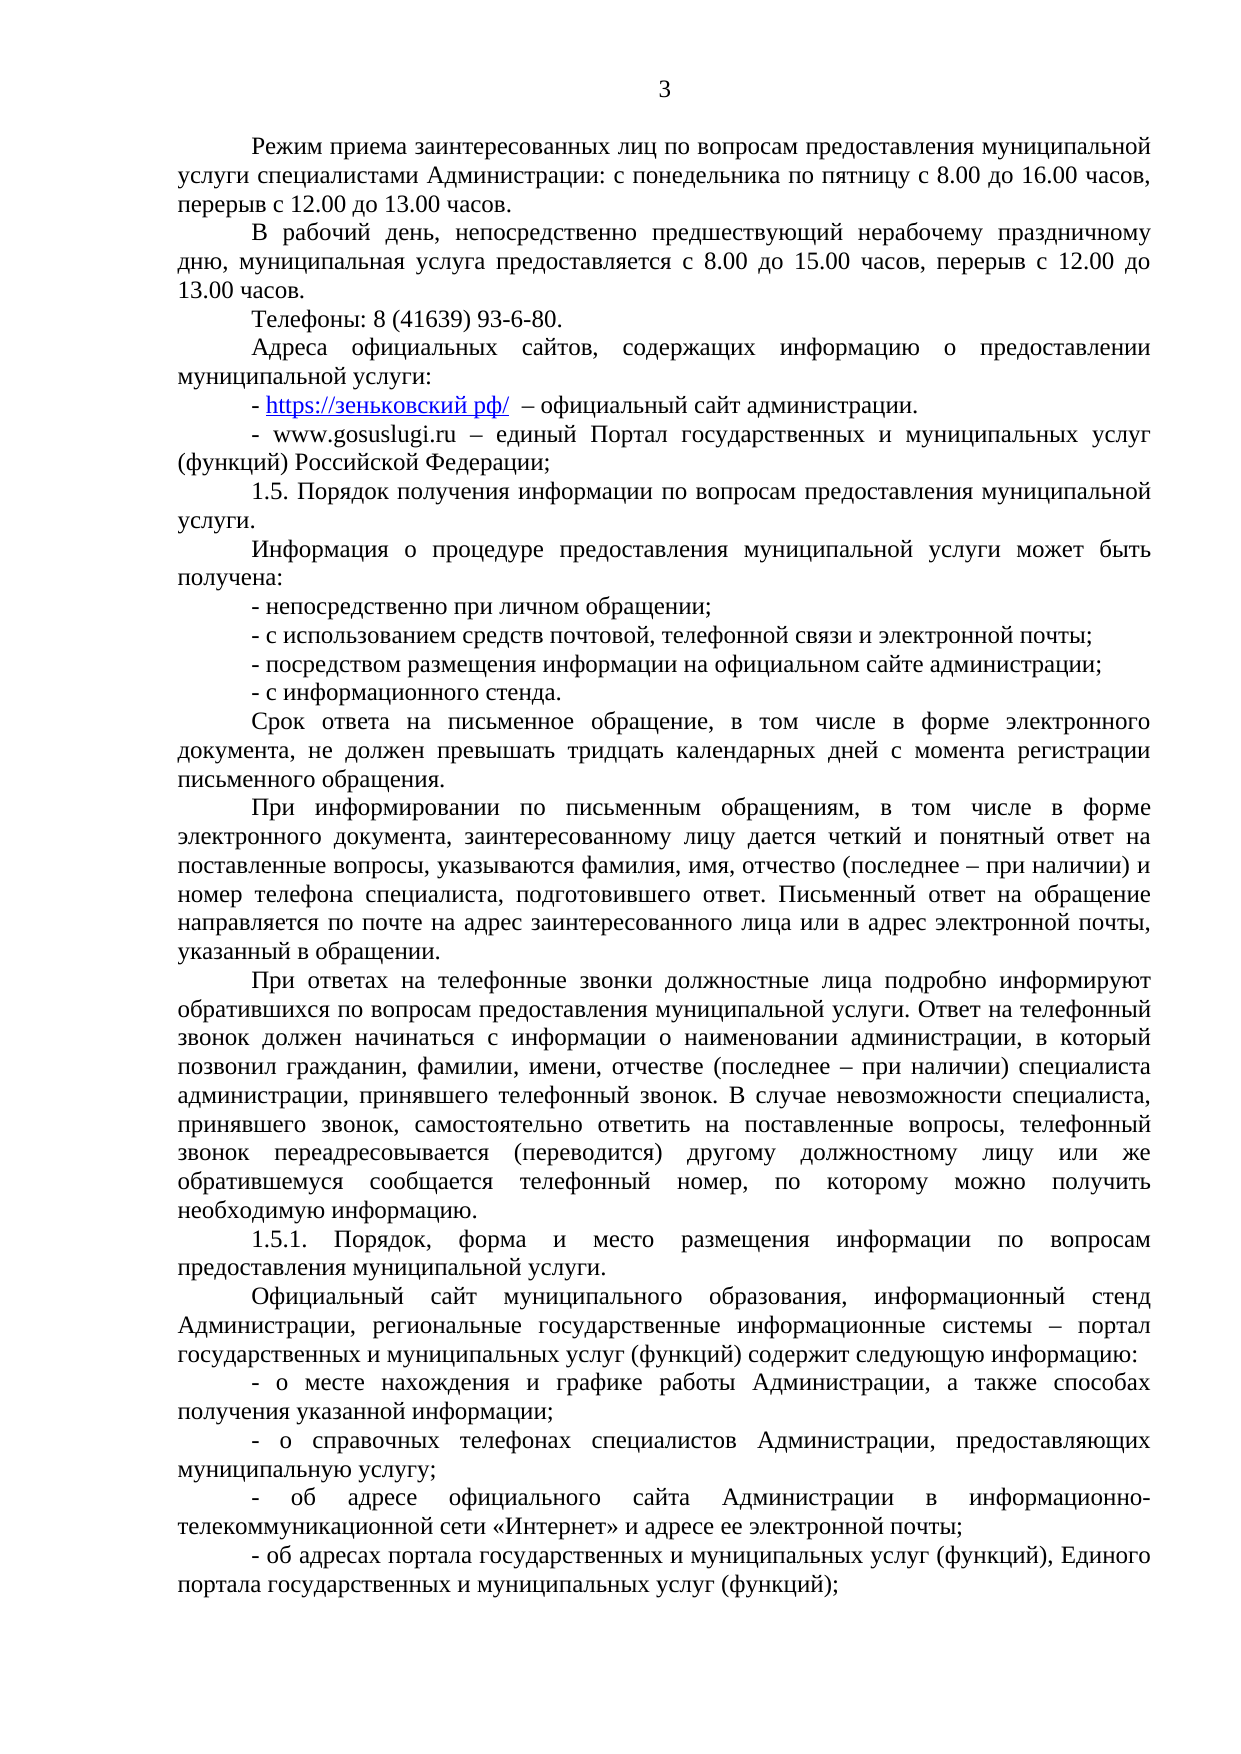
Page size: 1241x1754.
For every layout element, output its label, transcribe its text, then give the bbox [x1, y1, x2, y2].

text - непосредственно при личном обращении; [177, 591, 1152, 620]
text В рабочий день, непосредственно предшествующий нерабочему праздничному дню, муниципальная услуга предоставляется с 8.00 до 15.00 часов, перерыв с 12.00 до 13.00 часов. [177, 217, 1152, 304]
text Режим приема заинтересованных лиц по вопросам предоставления муниципальной услуги специалистами Администрации: с понедельника по пятницу с 8.00 до 16.00 часов, перерыв с 12.00 до 13.00 часов. [177, 131, 1152, 217]
text При информировании по письменным обращениям, в том числе в форме электронного документа, заинтересованному лицу дается четкий и понятный ответ на поставленные вопросы, указываются фамилия, имя, отчество (последнее – при наличии) и номер телефона специалиста, подготовившего ответ. Письменный ответ на обращение направляется по почте на адрес заинтересованного лица или в адрес электронной почты, указанный в обращении. [177, 792, 1152, 965]
text - о месте нахождения и графике работы Администрации, а также способах получения указанной информации; [177, 1367, 1152, 1425]
text - об адресе официального сайта Администрации в информационно-телекоммуникационной сети «Интернет» и адресе ее электронной почты; [177, 1482, 1152, 1540]
text - о справочных телефонах специалистов Администрации, предоставляющих муниципальную услугу; [177, 1425, 1152, 1482]
text 1.5.1. Порядок, форма и место размещения информации по вопросам предоставления муниципальной услуги. [177, 1224, 1152, 1281]
text Телефоны: 8 (41639) 93-6-80. [177, 304, 1152, 332]
text - с использованием средств почтовой, телефонной связи и электронной почты; [177, 620, 1152, 649]
text - https://зеньковский рф/ – официальный сайт администрации. [177, 390, 1152, 419]
text 1.5. Порядок получения информации по вопросам предоставления муниципальной услуги. [177, 476, 1152, 534]
text - об адресах портала государственных и муниципальных услуг (функций), Единого портала государственных и муниципальных услуг (функций); [177, 1540, 1152, 1597]
text - с информационного стенда. [177, 677, 1152, 706]
text Срок ответа на письменное обращение, в том числе в форме электронного документа, не должен превышать тридцать календарных дней с момента регистрации письменного обращения. [177, 706, 1152, 792]
text Официальный сайт муниципального образования, информационный стенд Администрации, региональные государственные информационные системы – портал государственных и муниципальных услуг (функций) содержит следующую информацию: [177, 1281, 1152, 1367]
text При ответах на телефонные звонки должностные лица подробно информируют обратившихся по вопросам предоставления муниципальной услуги. Ответ на телефонный звонок должен начинаться с информации о наименовании администрации, в который позвонил гражданин, фамилии, имени, отчестве (последнее – при наличии) специалиста администрации, принявшего телефонный звонок. В случае невозможности специалиста, принявшего звонок, самостоятельно ответить на поставленные вопросы, телефонный звонок переадресовывается (переводится) другому должностному лицу или же обратившемуся сообщается телефонный номер, по которому можно получить необходимую информацию. [177, 965, 1152, 1224]
text - посредством размещения информации на официальном сайте администрации; [177, 649, 1152, 677]
text Адреса официальных сайтов, содержащих информацию о предоставлении муниципальной услуги: [177, 332, 1152, 390]
text - www.gosuslugi.ru – единый Портал государственных и муниципальных услуг (функций) Российской Федерации; [177, 419, 1152, 476]
text Информация о процедуре предоставления муниципальной услуги может быть получена: [177, 534, 1152, 591]
